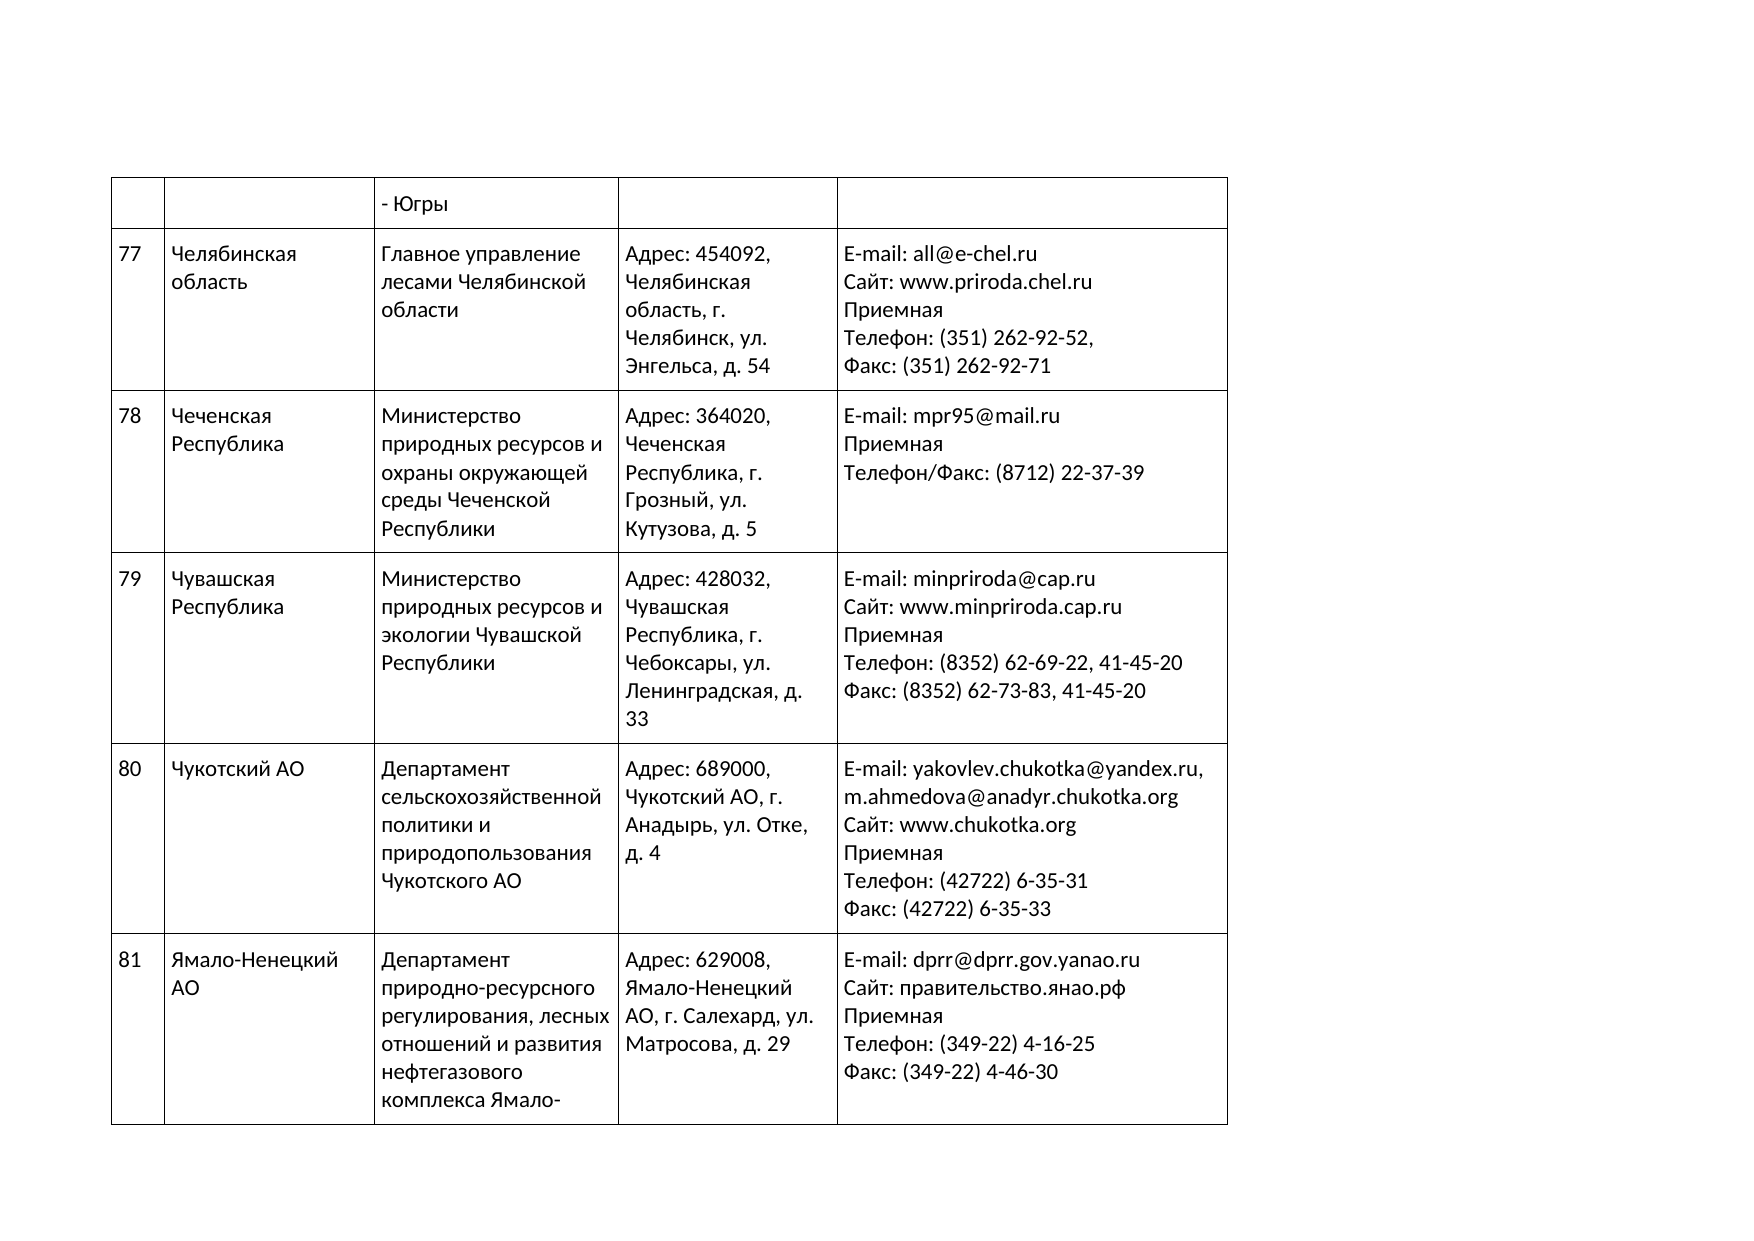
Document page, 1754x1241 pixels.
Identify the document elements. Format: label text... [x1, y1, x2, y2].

table_cell Адрес: 454092, Челябинская область, г. Челябинск, ул. Энгельса, д. 54 [619, 229, 837, 390]
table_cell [838, 178, 1227, 227]
table_cell Адрес: 364020, Чеченская Республика, г. Грозный, ул. Кутузова, д. 5 [619, 391, 837, 552]
table_cell 81 [112, 934, 164, 1123]
table_cell E-mail: minpriroda@cap.ru Сайт: www.minpriroda.cap.ru Приемная Телефон: (8352) 62-69-22, 41-45-20 Факс: (8352) 62-73-83, 41-45-20 [838, 553, 1227, 743]
table_cell 80 [112, 744, 164, 933]
table_cell Чукотский АО [165, 744, 374, 933]
table_cell Челябинская область [165, 229, 374, 390]
table_cell Адрес: 689000, Чукотский АО, г. Анадырь, ул. Отке, д. 4 [619, 744, 837, 933]
table_cell E-mail: mpr95@mail.ru Приемная Телефон/Факс: (8712) 22-37-39 [838, 391, 1227, 552]
table_cell 77 [112, 229, 164, 390]
table_cell Министерство природных ресурсов и охраны окружающей среды Чеченской Республики [375, 391, 618, 552]
table_cell E-mail: all@e-chel.ru Сайт: www.priroda.chel.ru Приемная Телефон: (351) 262-92-52, Факс: (351) 262-92-71 [838, 229, 1227, 390]
table_cell Чеченская Республика [165, 391, 374, 552]
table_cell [619, 178, 837, 227]
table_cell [619, 934, 837, 1123]
table_cell Департамент сельскохозяйственной политики и природопользования Чукотского АО [375, 744, 618, 933]
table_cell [375, 934, 618, 1123]
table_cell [375, 178, 618, 227]
table_cell Министерство природных ресурсов и экологии Чувашской Республики [375, 553, 618, 743]
table_cell 78 [112, 391, 164, 552]
table_cell 79 [112, 553, 164, 743]
table_cell Адрес: 428032, Чувашская Республика, г. Чебоксары, ул. Ленинградская, д. 33 [619, 553, 837, 743]
table_cell Чувашская Республика [165, 553, 374, 743]
table_cell Главное управление лесами Челябинской области [375, 229, 618, 390]
table_cell E-mail: yakovlev.chukotka@yandex.ru, m.ahmedova@anadyr.chukotka.org Сайт: www.chukotka.org Приемная Телефон: (42722) 6-35-31 Факс: (42722) 6-35-33 [838, 744, 1227, 933]
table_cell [838, 934, 1227, 1123]
table_cell Ямало-Ненецкий АО [165, 934, 374, 1123]
